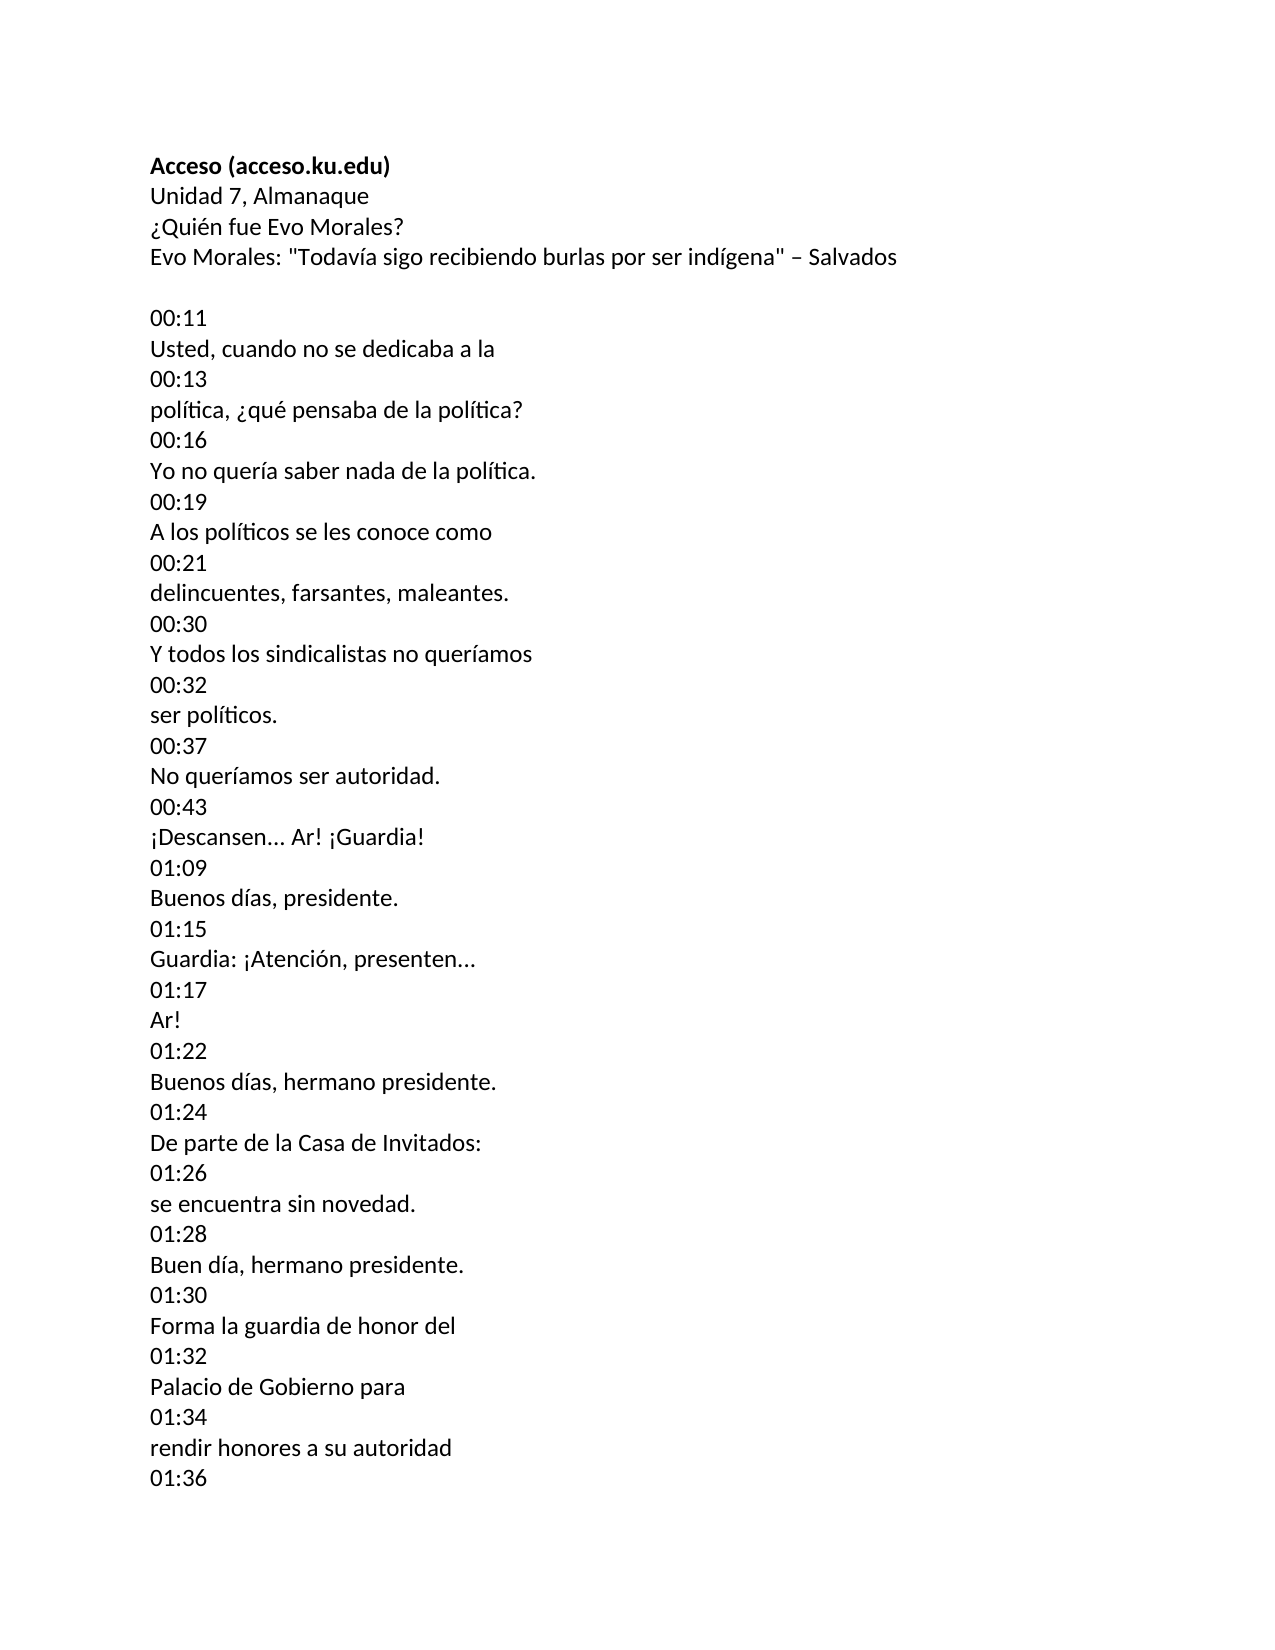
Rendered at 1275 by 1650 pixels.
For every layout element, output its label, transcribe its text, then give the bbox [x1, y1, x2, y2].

text delincuentes, farsantes, maleantes. [150, 577, 1122, 608]
text 01:15 [150, 913, 1122, 943]
text 01:26 [150, 1157, 1122, 1188]
text 00:11 [150, 303, 1122, 333]
text Ar! [150, 1004, 1122, 1035]
text ser políticos. [150, 699, 1122, 730]
text 01:34 [150, 1401, 1122, 1432]
text 00:21 [150, 547, 1122, 577]
text 00:43 [150, 791, 1122, 821]
text 01:30 [150, 1279, 1122, 1310]
text Evo Morales: "Todavía sigo recibiendo burlas por ser indígena" – Salvados [150, 242, 1122, 272]
text 01:32 [150, 1340, 1122, 1371]
text ¿Quién fue Evo Morales? [150, 211, 1122, 242]
text Forma la guardia de honor del [150, 1310, 1122, 1340]
text 01:36 [150, 1462, 1122, 1493]
text 00:32 [150, 669, 1122, 699]
text Yo no quería saber nada de la política. [150, 455, 1122, 486]
text A los políticos se les conoce como [150, 516, 1122, 547]
text 01:17 [150, 974, 1122, 1004]
text Guardia: ¡Atención, presenten... [150, 943, 1122, 974]
text política, ¿qué pensaba de la política? [150, 394, 1122, 425]
text Palacio de Gobierno para [150, 1371, 1122, 1401]
text Acceso (acceso.ku.edu) [150, 150, 1122, 181]
text ¡Descansen... Ar! ¡Guardia! [150, 821, 1122, 852]
text 00:13 [150, 364, 1122, 394]
text Buenos días, presidente. [150, 882, 1122, 913]
text De parte de la Casa de Invitados: [150, 1127, 1122, 1157]
text 00:16 [150, 425, 1122, 455]
text 00:37 [150, 730, 1122, 760]
text No queríamos ser autoridad. [150, 760, 1122, 791]
text 01:28 [150, 1218, 1122, 1249]
text se encuentra sin novedad. [150, 1188, 1122, 1218]
text 00:30 [150, 608, 1122, 638]
text Usted, cuando no se dedicaba a la [150, 333, 1122, 364]
text Unidad 7, Almanaque [150, 181, 1122, 211]
text Buen día, hermano presidente. [150, 1249, 1122, 1279]
text 01:09 [150, 852, 1122, 882]
text rendir honores a su autoridad [150, 1432, 1122, 1462]
text Buenos días, hermano presidente. [150, 1066, 1122, 1096]
text 00:19 [150, 486, 1122, 516]
text 01:24 [150, 1096, 1122, 1127]
text Y todos los sindicalistas no queríamos [150, 638, 1122, 669]
text 01:22 [150, 1035, 1122, 1066]
